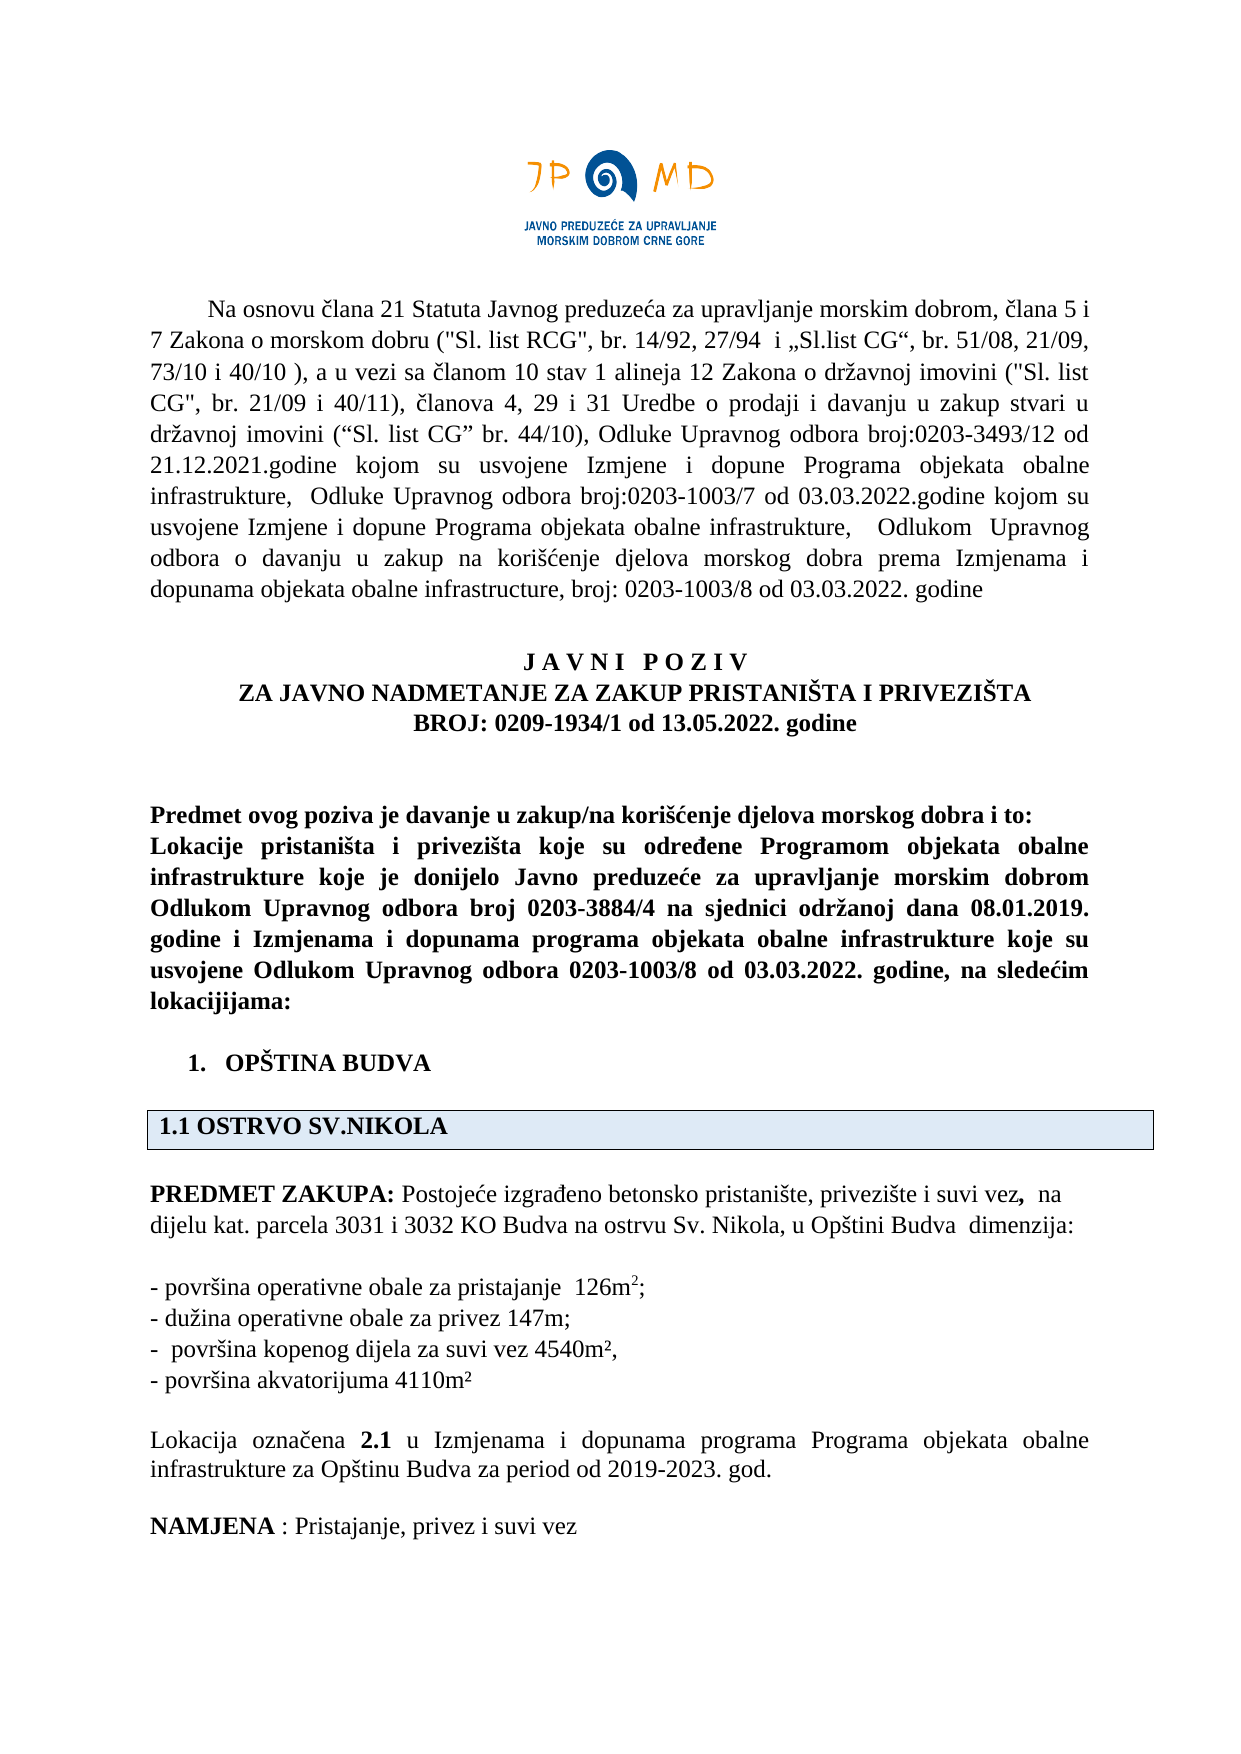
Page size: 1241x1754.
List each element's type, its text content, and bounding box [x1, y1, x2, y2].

text - površina kopenog dijela za suvi vez 4540m², [150, 1334, 1090, 1363]
text J A V N I P O Z I V [150, 647, 1120, 676]
text Predmet ovog poziva je davanje u zakup/na korišćenje djelova morskog dobra i to: [150, 800, 1090, 829]
text PREDMET ZAKUPA: Postojeće izgrađeno betonsko pristanište, privezište i suvi vez, na dijelu kat. parcela 3031 i 3032 KO Budva na ostrvu Sv. Nikola, u Opštini Budva dimenzija: [150, 1179, 1090, 1239]
text NAMJENA : Pristajanje, privez i suvi vez [150, 1511, 1090, 1540]
text ZA JAVNO NADMETANJE ZA ZAKUP PRISTANIŠTA I PRIVEZIŠTA [150, 678, 1120, 706]
text - površina operativne obale za pristajanje 126m2; [150, 1272, 1090, 1301]
text - dužina operativne obale za privez 147m; [150, 1303, 1090, 1332]
text Na osnovu člana 21 Statuta Javnog preduzeća za upravljanje morskim dobrom, člana 5 i 7 Zakona o morskom dobru ("Sl. list RCG", br. 14/92, 27/94 i „Sl.list CG“, br. 51/08, 21/09, 73/10 i 40/10 ), a u vezi sa članom 10 stav 1 alineja 12 Zakona o državnoj imovini ("Sl. list CG", br. 21/09 i 40/11), članova 4, 29 i 31 Uredbe o prodaji i davanju u zakup stvari u državnoj imovini (“Sl. list CG” br. 44/10), Odluke Upravnog odbora broj:0203-3493/12 od 21.12.2021.godine kojom su usvojene Izmjene i dopune Programa objekata obalne infrastrukture, Odluke Upravnog odbora broj:0203-1003/7 od 03.03.2022.godine kojom su usvojene Izmjene i dopune Programa objekata obalne infrastrukture, Odlukom Upravnog odbora o davanju u zakup na korišćenje djelova morskog dobra prema Izmjenama i dopunama objekata obalne infrastructure, broj: 0203-1003/8 od 03.03.2022. godine [150, 294, 1090, 603]
list OPŠTINA BUDVA [187, 1048, 1090, 1077]
table_header 1.1 OSTRVO SV.NIKOLA [148, 1111, 1153, 1149]
text Lokacija označena 2.1 u Izmjenama i dopunama programa Programa objekata obalne infrastrukture za Opštinu Budva za period od 2019-2023. god. [150, 1425, 1090, 1483]
text BROJ: 0209-1934/1 od 13.05.2022. godine [150, 708, 1120, 736]
text Lokacije pristaništa i privezišta koje su određene Programom objekata obalne infrastrukture koje je donijelo Javno preduzeće za upravljanje morskim dobrom Odlukom Upravnog odbora broj 0203-3884/4 na sjednici održanoj dana 08.01.2019. godine i Izmjenama i dopunama programa objekata obalne infrastrukture koje su usvojene Odlukom Upravnog odbora 0203-1003/8 od 03.03.2022. godine, na sledećim lokacijijama: [150, 831, 1090, 1015]
text - površina akvatorijuma 4110m² [150, 1365, 1090, 1394]
